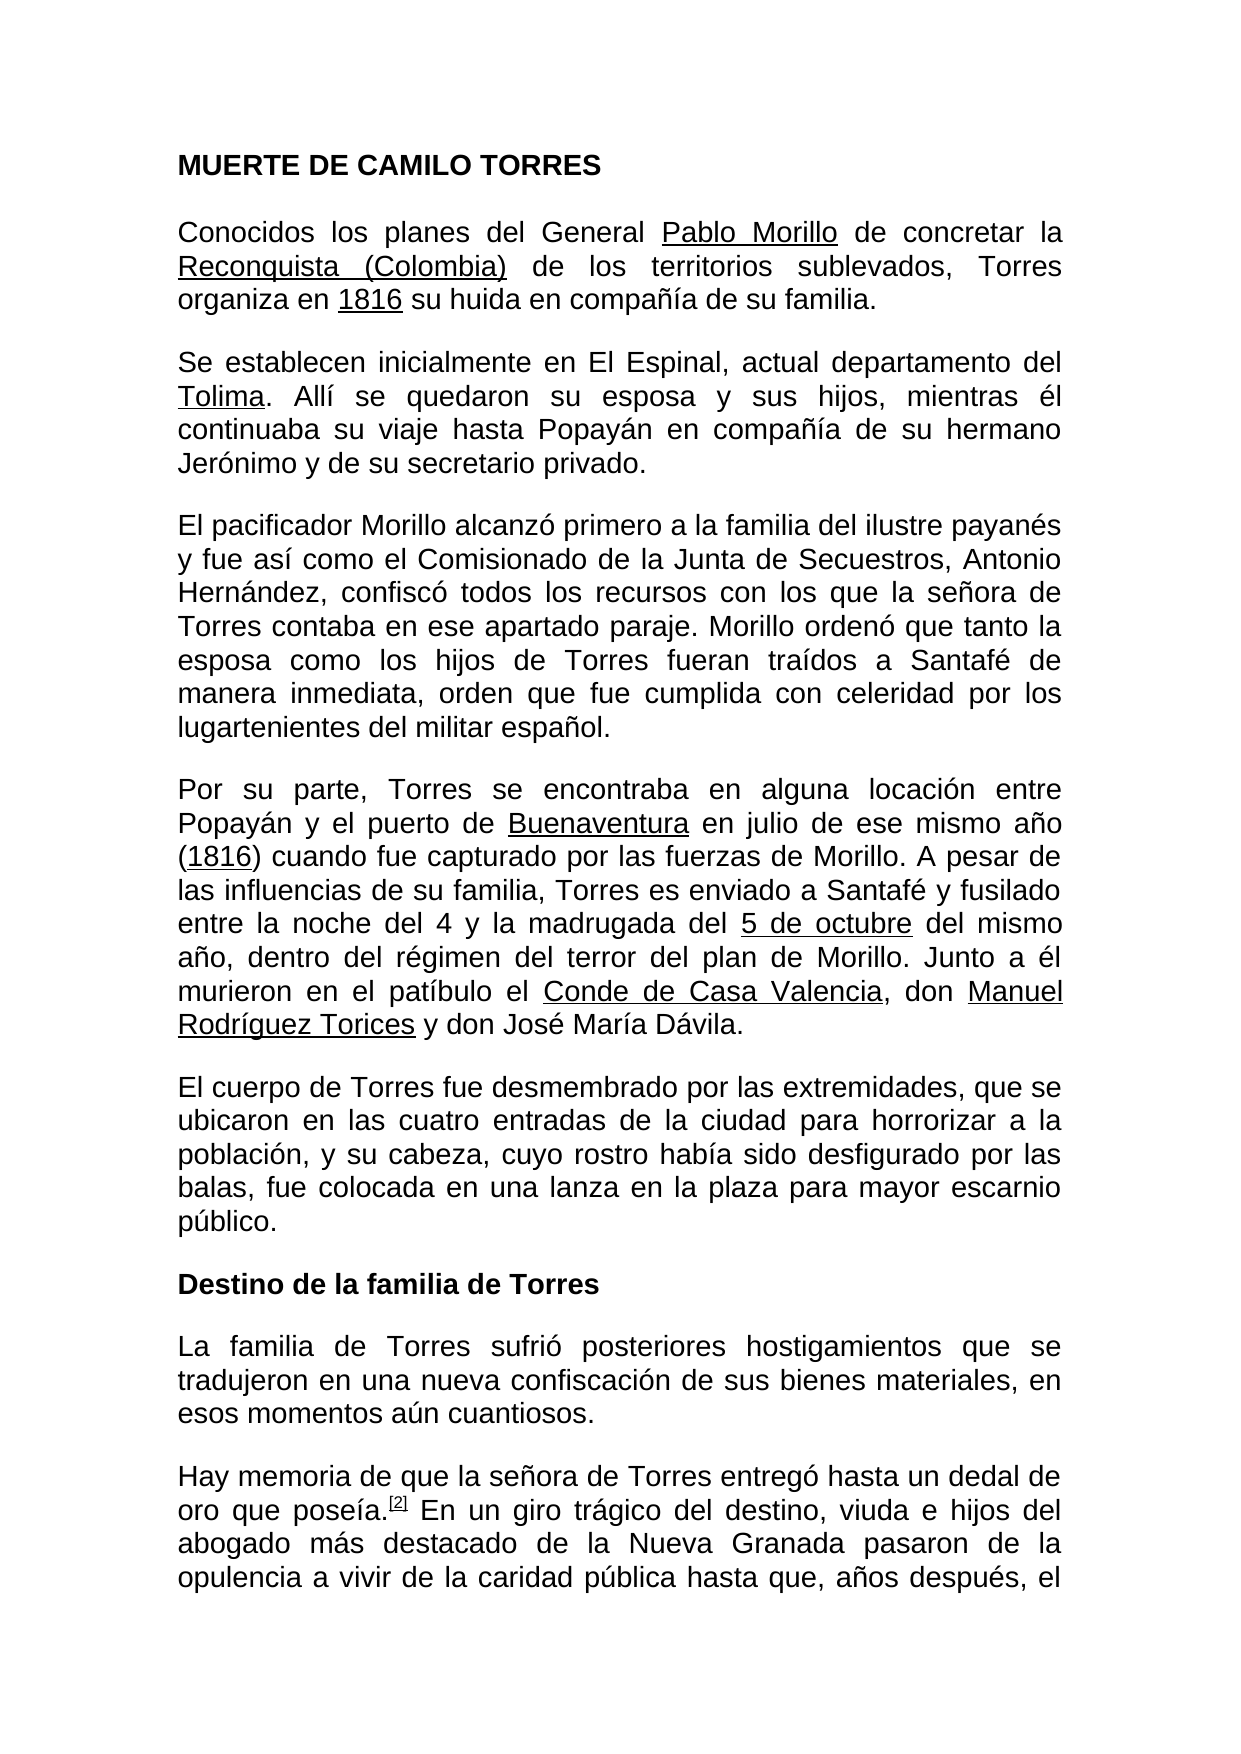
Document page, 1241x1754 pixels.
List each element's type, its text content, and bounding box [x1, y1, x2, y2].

text Se establecen inicialmente en El Espinal, actual departamento del Tolima. Allí se quedaron su esposa y sus hijos, mientras él continuaba su viaje hasta Popayán en compañía de su hermano Jerónimo y de su secretario privado. [177, 345, 1063, 479]
text Conocidos los planes del General Pablo Morillo de concretar la Reconquista (Colombia) de los territorios sublevados, Torres organiza en 1816 su huida en compañía de su familia. [177, 215, 1063, 316]
text El cuerpo de Torres fue desmembrado por las extremidades, que se ubicaron en las cuatro entradas de la ciudad para horrorizar a la población, y su cabeza, cuyo rostro había sido desfigurado por las balas, fue colocada en una lanza en la plaza para mayor escarnio público. [177, 1070, 1063, 1238]
text Destino de la familia de Torres [177, 1267, 1063, 1300]
text La familia de Torres sufrió posteriores hostigamientos que se tradujeron en una nueva confiscación de sus bienes materiales, en esos momentos aún cuantiosos. [177, 1329, 1063, 1430]
text Por su parte, Torres se encontraba en alguna locación entre Popayán y el puerto de Buenaventura en julio de ese mismo año (1816) cuando fue capturado por las fuerzas de Morillo. A pesar de las influencias de su familia, Torres es enviado a Santafé y fusilado entre la noche del 4 y la madrugada del 5 de octubre del mismo año, dentro del régimen del terror del plan de Morillo. Junto a él murieron en el patíbulo el Conde de Casa Valencia, don Manuel Rodríguez Torices y don José María Dávila. [177, 772, 1063, 1041]
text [177, 1459, 1063, 1593]
text El pacificador Morillo alcanzó primero a la familia del ilustre payanés y fue así como el Comisionado de la Junta de Secuestros, Antonio Hernández, confiscó todos los recursos con los que la señora de Torres contaba en ese apartado paraje. Morillo ordenó que tanto la esposa como los hijos de Torres fueran traídos a Santafé de manera inmediata, orden que fue cumplida con celeridad por los lugartenientes del militar español. [177, 508, 1063, 743]
text MUERTE DE CAMILO TORRES [177, 148, 1063, 181]
